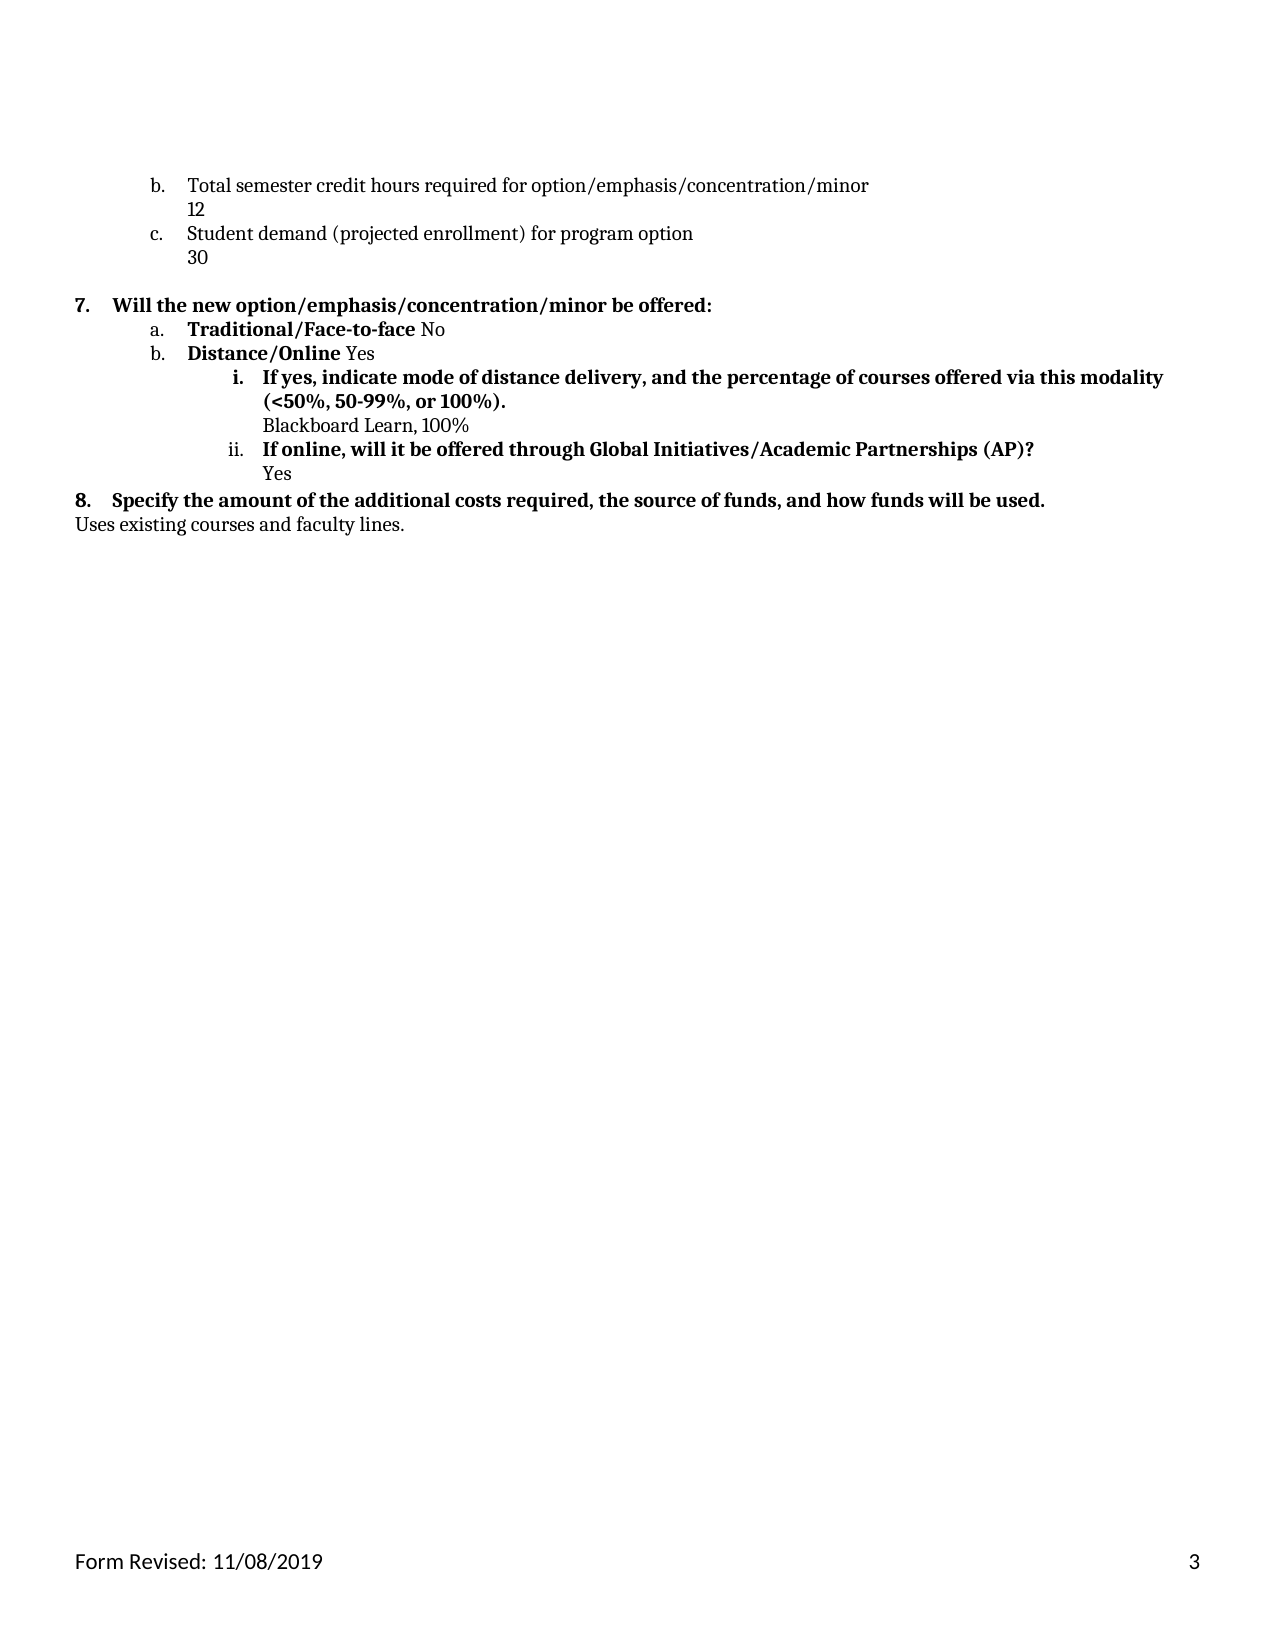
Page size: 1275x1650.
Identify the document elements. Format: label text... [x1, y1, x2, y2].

list Distance/Online [150, 342, 1200, 366]
list Specify the amount of the additional costs required, the source of funds, and how funds will be used. [75, 489, 1200, 513]
list If yes, indicate mode of distance delivery, and the percentage of courses offered via this modality (<50%, 50-99%, or 100%). [244, 366, 1200, 413]
list Student demand (projected enrollment) for program option [150, 222, 1200, 246]
list Total semester credit hours required for option/emphasis/concentration/minor [150, 174, 1200, 198]
list If online, will it be offered through Global Initiatives/Academic Partnerships (AP)? [244, 437, 1200, 461]
list Will the new option/emphasis/concentration/minor be offered: [75, 294, 1200, 318]
list Traditional/Face-to-face [150, 318, 1200, 342]
